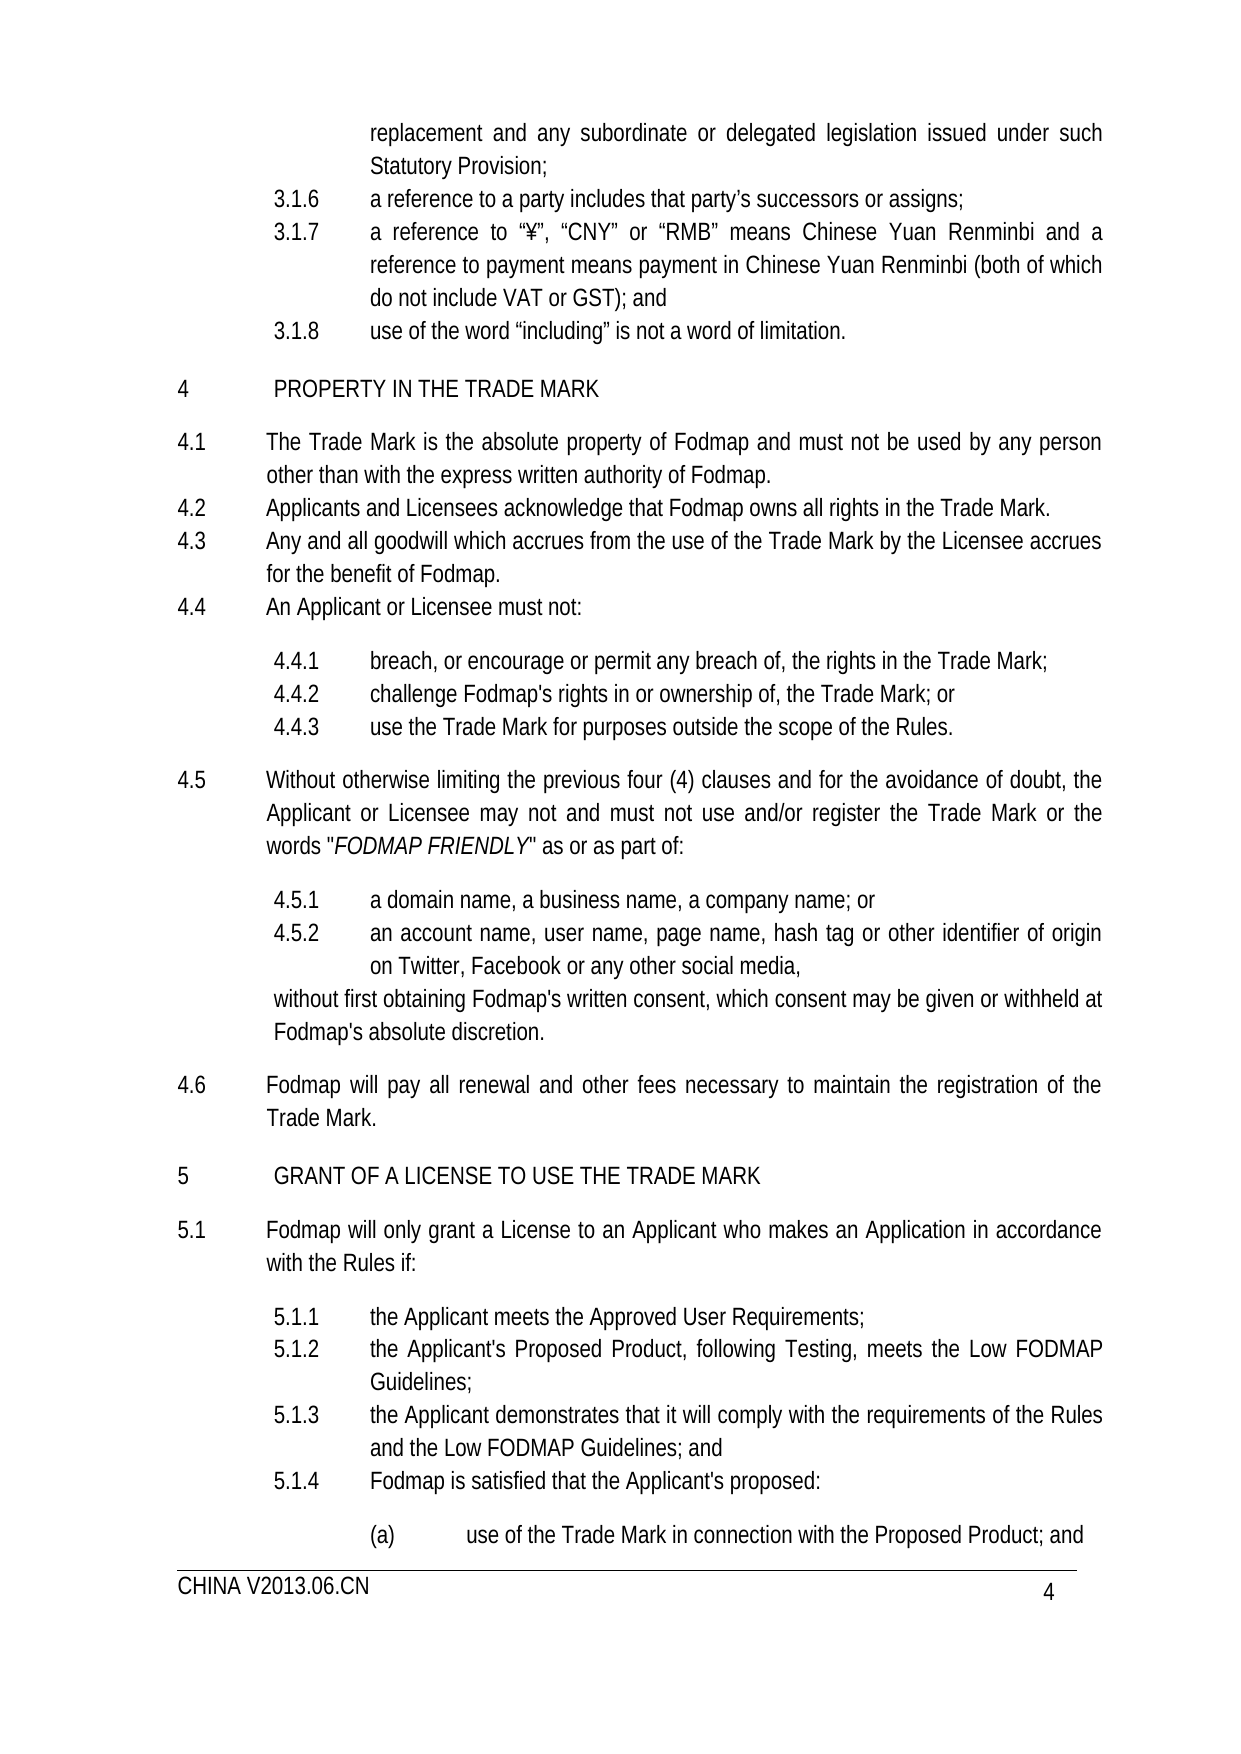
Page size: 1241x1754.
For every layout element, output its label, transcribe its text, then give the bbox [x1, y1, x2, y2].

text challenge Fodmap's rights in or ownership of, the Trade Mark; or [273, 678, 1104, 707]
text Applicants and Licensees acknowledge that Fodmap owns all rights in the Trade Mark. [177, 493, 1104, 522]
subtitle PROPERTY IN THE TRADE MARK [177, 373, 1104, 402]
text Without otherwise limiting the previous four (4) clauses and for the avoidance of doubt, the Applicant or Licensee may not and must not use and/or register the Trade Mark or the words "FODMAP FRIENDLY" as or as part of: [177, 765, 1104, 860]
text a domain name, a business name, a company name; or [273, 885, 1104, 913]
text the Applicant meets the Approved User Requirements; [273, 1301, 1104, 1330]
text a reference to “¥”, “CNY” or “RMB” means Chinese Yuan Renminbi and a reference to payment means payment in Chinese Yuan Renminbi (both of which do not include VAT or GST); and [273, 217, 1104, 311]
text Fodmap will pay all renewal and other fees necessary to maintain the registration of the Trade Mark. [177, 1070, 1104, 1132]
text Fodmap will only grant a License to an Applicant who makes an Application in accordance with the Rules if: [177, 1215, 1104, 1276]
text Any and all goodwill which accrues from the use of the Trade Mark by the Licensee accrues for the benefit of Fodmap. [177, 526, 1104, 588]
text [273, 118, 1104, 180]
text the Applicant's Proposed Product, following Testing, meets the Low FODMAP Guidelines; [273, 1334, 1104, 1396]
text An Applicant or Licensee must not: [177, 592, 1104, 621]
text an account name, user name, page name, hash tag or other identifier of origin on Twitter, Facebook or any other social media, [273, 918, 1104, 979]
text use the Trade Mark for purposes outside the scope of the Rules. [273, 711, 1104, 740]
text use of the Trade Mark in connection with the Proposed Product; and [370, 1520, 1104, 1548]
text a reference to a party includes that party’s successors or assigns; [273, 184, 1104, 213]
subtitle GRANT OF A LICENSE TO USE THE TRADE MARK [177, 1161, 1104, 1190]
text The Trade Mark is the absolute property of Fodmap and must not be used by any person other than with the express written authority of Fodmap. [177, 427, 1104, 489]
text use of the word “including” is not a word of limitation. [273, 316, 1104, 344]
text the Applicant demonstrates that it will comply with the requirements of the Rules and the Low FODMAP Guidelines; and [273, 1400, 1104, 1462]
text Fodmap is satisfied that the Applicant's proposed: [273, 1466, 1104, 1495]
text breach, or encourage or permit any breach of, the rights in the Trade Mark; [273, 646, 1104, 674]
list without first obtaining Fodmap's written consent, which consent may be given or withheld at Fodmap's absolute discretion. [273, 983, 1104, 1045]
